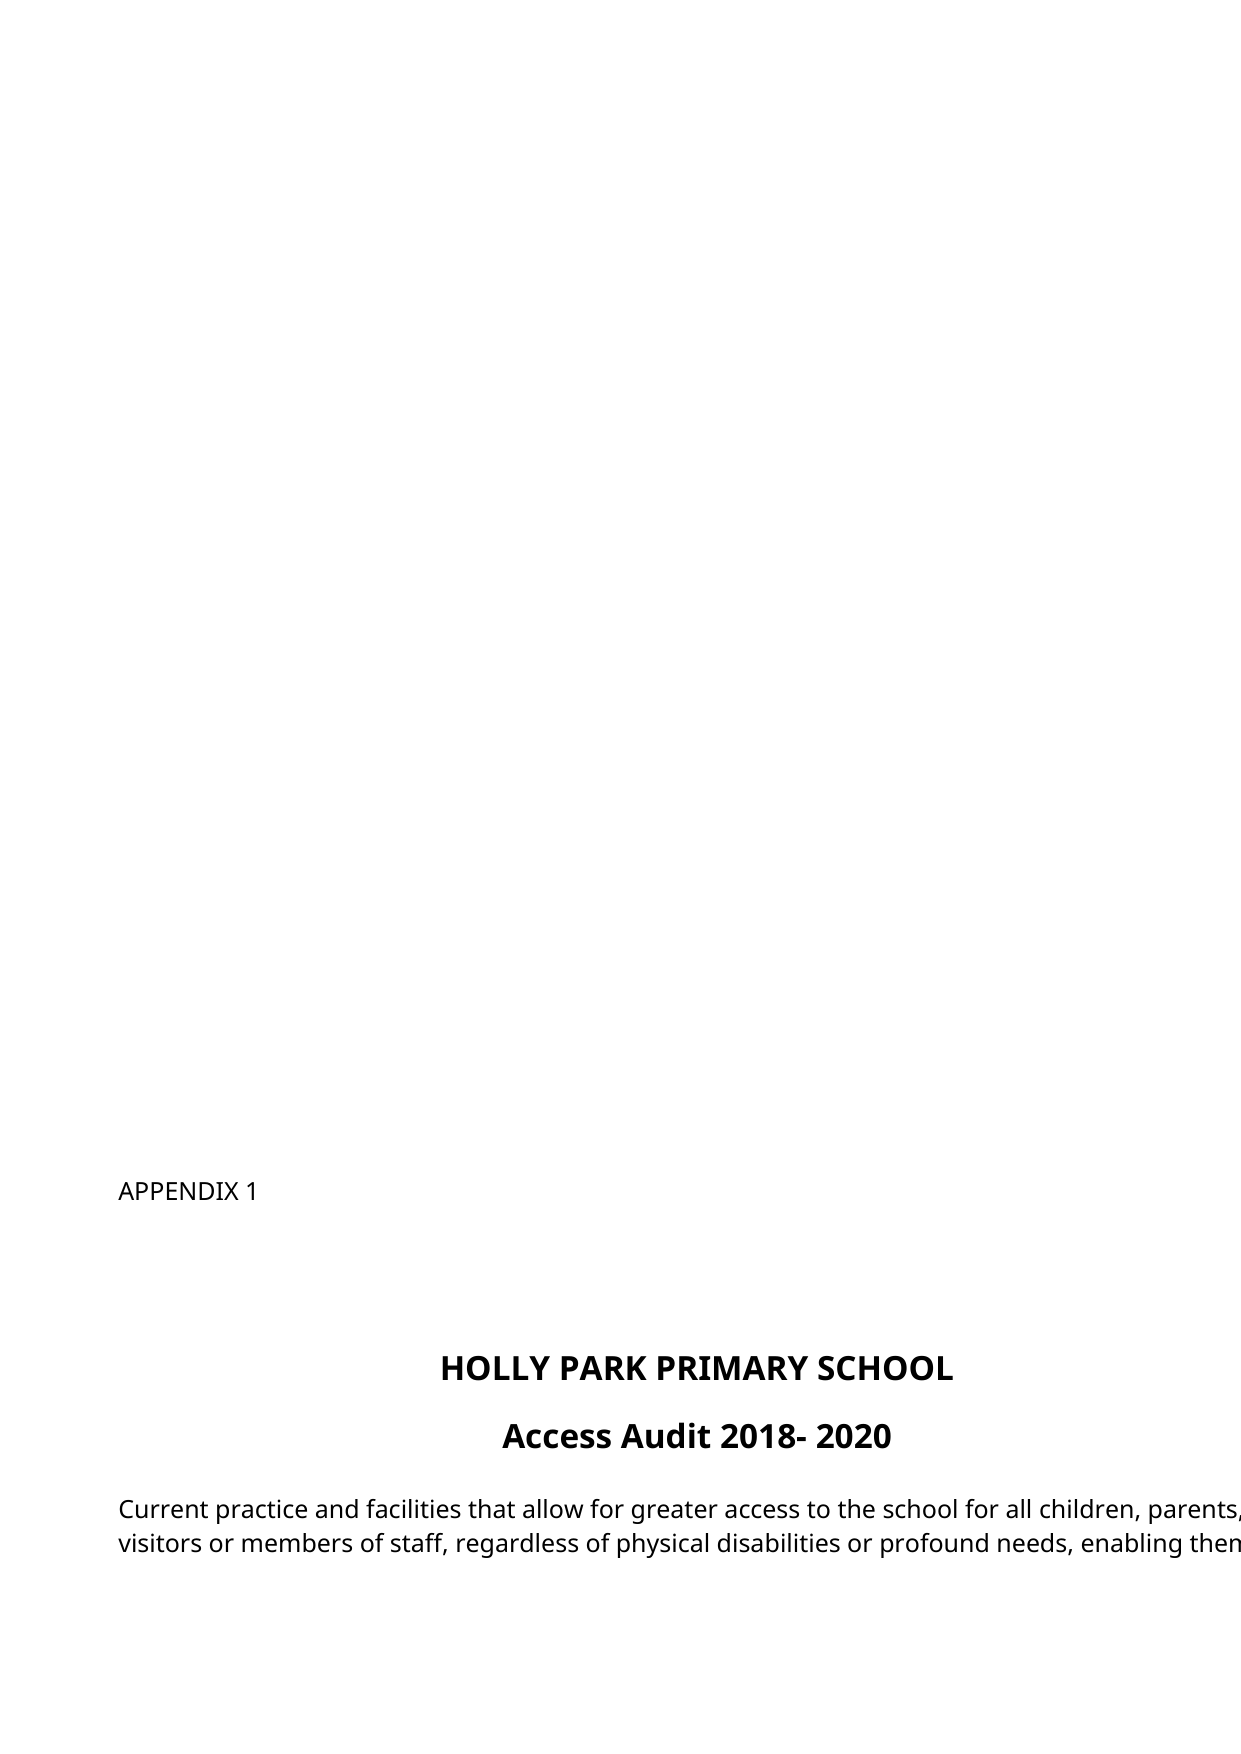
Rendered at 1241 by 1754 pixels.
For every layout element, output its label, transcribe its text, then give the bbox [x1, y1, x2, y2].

text visitors or members of staff, regardless of physical disabilities or profound needs, enabling them, [118, 1526, 1240, 1560]
text Current practice and facilities that allow for greater access to the school for all children, parents, [118, 1492, 1240, 1526]
text APPENDIX 1 [118, 1174, 1122, 1208]
subtitle Access Audit 2018- 2020 [118, 1412, 1240, 1458]
